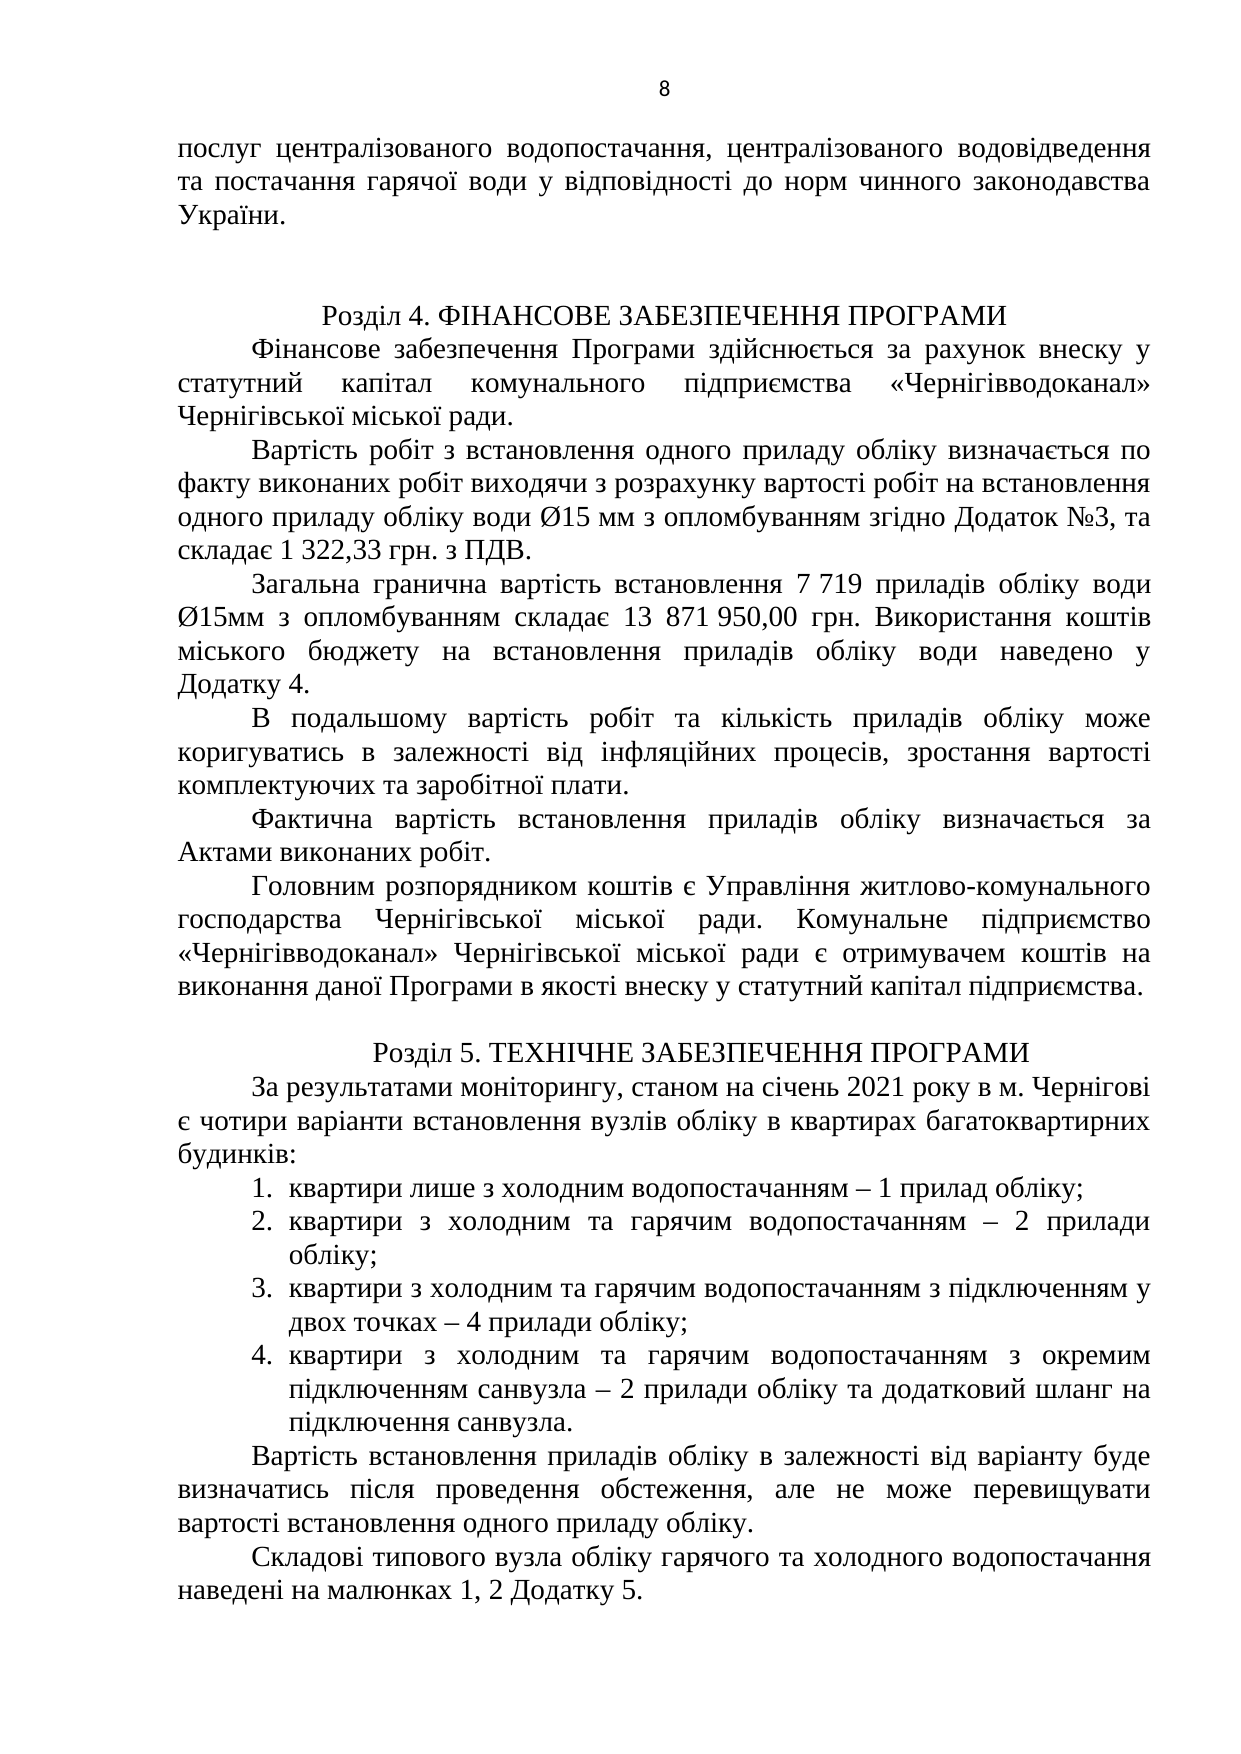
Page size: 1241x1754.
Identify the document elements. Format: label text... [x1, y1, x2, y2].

text Складові типового вузла обліку гарячого та холодного водопостачання наведені на малюнках 1, 2 Додатку 5. [177, 1539, 1152, 1606]
text Фінансове забезпечення Програми здійснюється за рахунок внеску у статутний капітал комунального підприємства «Чернігівводоканал» Чернігівської міської ради. [177, 331, 1152, 432]
list квартири з холодним та гарячим водопостачанням – 2 прилади обліку; [251, 1203, 1152, 1270]
text Вартість встановлення приладів обліку в залежності від варіанту буде визначатись після проведення обстеження, але не може перевищувати вартості встановлення одного приладу обліку. [177, 1438, 1152, 1539]
text Вартість робіт з встановлення одного приладу обліку визначається по факту виконаних робіт виходячи з розрахунку вартості робіт на встановлення одного приладу обліку води Ø15 мм з опломбуванням згідно Додаток №3, та складає 1 322,33 грн. з ПДВ. [177, 432, 1152, 566]
list квартири лише з холодним водопостачанням – 1 прилад обліку; [251, 1170, 1152, 1203]
text Розділ 4. ФІНАНСОВЕ ЗАБЕЗПЕЧЕННЯ ПРОГРАМИ [177, 298, 1152, 331]
text Загальна гранична вартість встановлення 7 719 приладів обліку води Ø15мм з опломбуванням складає 13 871 950,00 грн. Використання коштів міського бюджету на встановлення приладів обліку води наведено у Додатку 4. [177, 566, 1152, 700]
text Головним розпорядником коштів є Управління житлово-комунального господарства Чернігівської міської ради. Комунальне підприємство «Чернігівводоканал» Чернігівської міської ради є отримувачем коштів на виконання даної Програми в якості внеску у статутний капітал підприємства. [177, 868, 1152, 1002]
text В подальшому вартість робіт та кількість приладів обліку може коригуватись в залежності від інфляційних процесів, зростання вартості комплектуючих та заробітної плати. [177, 700, 1152, 801]
list квартири з холодним та гарячим водопостачанням з окремим підключенням санвузла – 2 прилади обліку та додатковий шланг на підключення санвузла. [251, 1337, 1152, 1438]
list квартири з холодним та гарячим водопостачанням з підключенням у двох точках – 4 прилади обліку; [251, 1270, 1152, 1337]
text За результатами моніторингу, станом на січень 2021 року в м. Чернігові є чотири варіанти встановлення вузлів обліку в квартирах багатоквартирних будинків: [177, 1069, 1152, 1170]
text Фактична вартість встановлення приладів обліку визначається за Актами виконаних робіт. [177, 801, 1152, 868]
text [177, 130, 1152, 231]
text Розділ 5. ТЕХНІЧНЕ ЗАБЕЗПЕЧЕННЯ ПРОГРАМИ [177, 1036, 1152, 1069]
